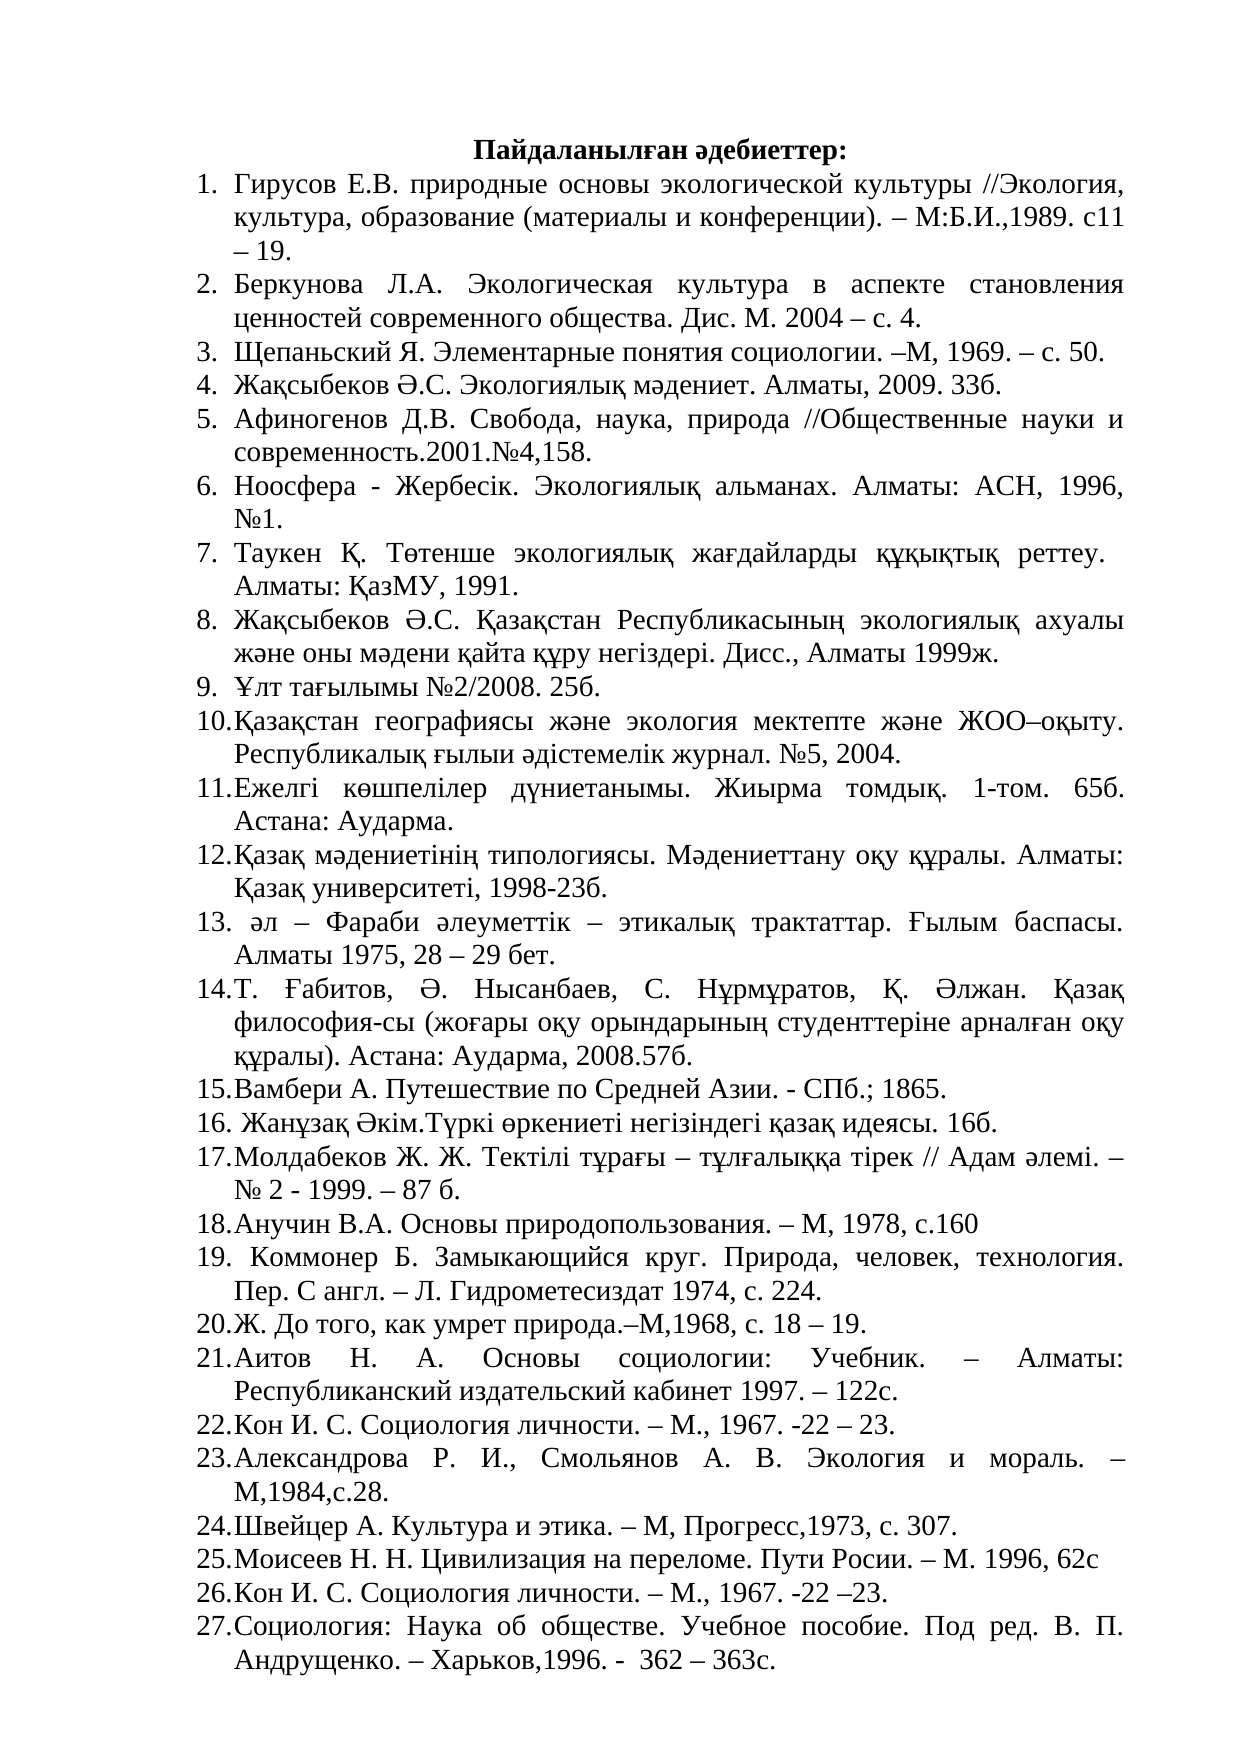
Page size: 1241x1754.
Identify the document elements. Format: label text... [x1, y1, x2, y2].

list Кон И. С. Социология личности. – М., 1967. -22 –23. [196, 1575, 1125, 1608]
list Вамбери А. Путешествие по Средней Азии. - СПб.; 1865. [196, 1072, 1125, 1105]
list Жанұзақ Әкім.Түркі өркениеті негізіндегі қазақ идеясы. 16б. [196, 1105, 1125, 1139]
list әл – Фараби әлеуметтік – этикалық трактаттар. Ғылым баспасы. Алматы 1975, 28 – 29 бет. [196, 904, 1125, 971]
list Афиногенов Д.В. Свобода, наука, природа //Общественные науки и современность.2001.№4,158. [196, 401, 1125, 468]
list Қазақ мәдениетінің типологиясы. Мәдениеттану оқу құралы. Алматы: Қазақ университеті, 1998-23б. [196, 837, 1125, 904]
list Щепаньский Я. Элементарные понятия социологии. –М, 1969. – с. 50. [196, 334, 1125, 367]
list Коммонер Б. Замыкающийся круг. Природа, человек, технология. Пер. С англ. – Л. Гидрометесиздат 1974, с. 224. [196, 1239, 1125, 1306]
list Ноосфера - Жербесік. Экологиялық альманах. Алматы: АСН, 1996, №1. [196, 468, 1125, 535]
list Анучин В.А. Основы природопользования. – М, 1978, с.160 [196, 1206, 1125, 1239]
list Беркунова Л.А. Экологическая культура в аспекте становления ценностей современного общества. Дис. М. 2004 – с. 4. [196, 267, 1125, 334]
list Моисеев Н. Н. Цивилизация на переломе. Пути Росии. – М. 1996, 62с [196, 1541, 1125, 1575]
list Александрова Р. И., Смольянов А. В. Экология и мораль. – М,1984,с.28. [196, 1441, 1125, 1508]
list Гирусов Е.В. природные основы экологической культуры //Экология, культура, образование (материалы и конференции). – М:Б.И.,1989. с11 – 19. [196, 166, 1125, 267]
list Кон И. С. Социология личности. – М., 1967. -22 – 23. [196, 1407, 1125, 1441]
list Социология: Наука об обществе. Учебное пособие. Под ред. В. П. Андрущенко. – Харьков,1996. - 362 – 363с. [196, 1608, 1125, 1675]
text Пайдаланылған әдебиеттер: [196, 132, 1125, 166]
list Ұлт тағылымы №2/2008. 25б. [196, 669, 1125, 703]
list Қазақстан географиясы және экология мектепте және ЖОО–оқыту. Республикалық ғылыи әдістемелік журнал. №5, 2004. [196, 703, 1125, 770]
list Таукен Қ. Төтенше экологиялық жағдайларды құқықтық реттеу. Алматы: ҚазМУ, 1991. [196, 535, 1107, 602]
list Жақсыбеков Ә.С. Қазақстан Республикасының экологиялық ахуалы және оны мәдени қайта құру негіздері. Дисс., Алматы 1999ж. [196, 602, 1125, 669]
list Ежелгі көшпелілер дүниетанымы. Жиырма томдық. 1-том. 65б. Астана: Аударма. [196, 770, 1125, 837]
list Ж. До того, как умрет природа.–М,1968, с. 18 – 19. [196, 1306, 1125, 1340]
list Т. Ғабитов, Ә. Нысанбаев, С. Нұрмұратов, Қ. Әлжан. Қазақ философия-сы (жоғары оқу орындарының студенттеріне арналған оқу құралы). Астана: Аударма, 2008.57б. [196, 971, 1125, 1072]
list Жақсыбеков Ә.С. Экологиялық мәдениет. Алматы, 2009. 33б. [196, 367, 1125, 401]
list Швейцер А. Культура и этика. – М, Прогресс,1973, с. 307. [196, 1508, 1125, 1541]
list Молдабеков Ж. Ж. Тектілі тұрағы – тұлғалыққа тірек // Адам әлемі. – № 2 - 1999. – 87 б. [196, 1139, 1125, 1206]
list Аитов Н. А. Основы социологии: Учебник. – Алматы: Республиканский издательский кабинет 1997. – 122с. [196, 1340, 1125, 1407]
